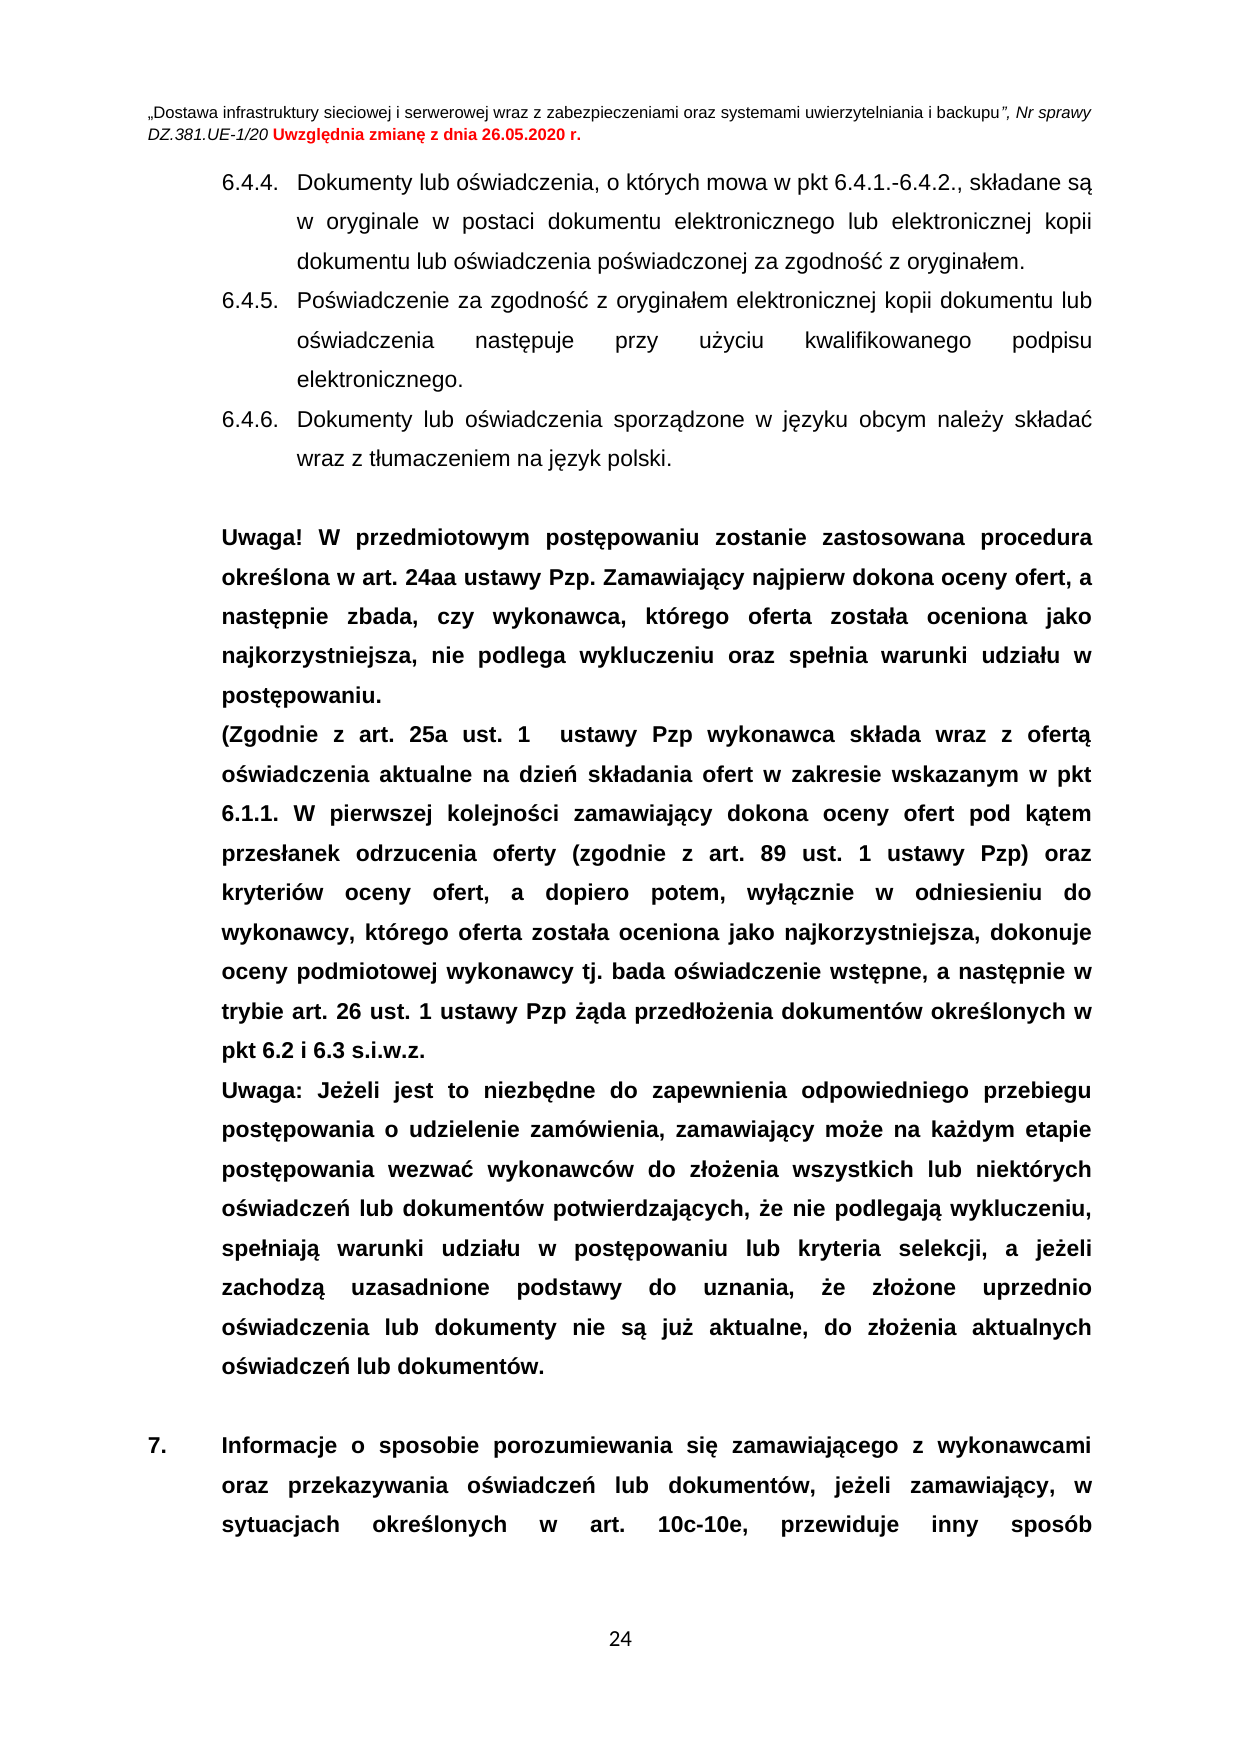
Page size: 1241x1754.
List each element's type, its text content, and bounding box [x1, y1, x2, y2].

list Dokumenty lub oświadczenia sporządzone w języku obcym należy składać wraz z tłumaczeniem na język polski. [222, 406, 1093, 471]
list Poświadczenie za zgodność z oryginałem elektronicznej kopii dokumentu lub oświadczenia następuje przy użyciu kwalifikowanego podpisu elektronicznego. [222, 287, 1093, 392]
list (Zgodnie z art. 25a ust. 1 ustawy Pzp wykonawca składa wraz z ofertą oświadczenia aktualne na dzień składania ofert w zakresie wskazanym w pkt 6.1.1. W pierwszej kolejności zamawiający dokona oceny ofert pod kątem przesłanek odrzucenia oferty (zgodnie z art. 89 ust. 1 ustawy Pzp) oraz kryteriów oceny ofert, a dopiero potem, wyłącznie w odniesieniu do wykonawcy, którego oferta została oceniona jako najkorzystniejsza, dokonuje oceny podmiotowej wykonawcy tj. bada oświadczenie wstępne, a następnie w trybie art. 26 ust. 1 ustawy Pzp żąda przedłożenia dokumentów określonych w pkt 6.2 i 6.3 s.i.w.z. [221, 721, 1093, 1064]
list Dokumenty lub oświadczenia, o których mowa w pkt 6.4.1.-6.4.2., składane są w oryginale w postaci dokumentu elektronicznego lub elektronicznej kopii dokumentu lub oświadczenia poświadczonej za zgodność z oryginałem. [222, 169, 1093, 274]
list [148, 1432, 1093, 1537]
list Uwaga! W przedmiotowym postępowaniu zostanie zastosowana procedura określona w art. 24aa ustawy Pzp. Zamawiający najpierw dokona oceny ofert, a następnie zbada, czy wykonawca, którego oferta została oceniona jako najkorzystniejsza, nie podlega wykluczeniu oraz spełnia warunki udziału w postępowaniu. [221, 524, 1093, 708]
list Uwaga: Jeżeli jest to niezbędne do zapewnienia odpowiedniego przebiegu postępowania o udzielenie zamówienia, zamawiający może na każdym etapie postępowania wezwać wykonawców do złożenia wszystkich lub niektórych oświadczeń lub dokumentów potwierdzających, że nie podlegają wykluczeniu, spełniają warunki udziału w postępowaniu lub kryteria selekcji, a jeżeli zachodzą uzasadnione podstawy do uznania, że złożone uprzednio oświadczenia lub dokumenty nie są już aktualne, do złożenia aktualnych oświadczeń lub dokumentów. [221, 1077, 1093, 1379]
